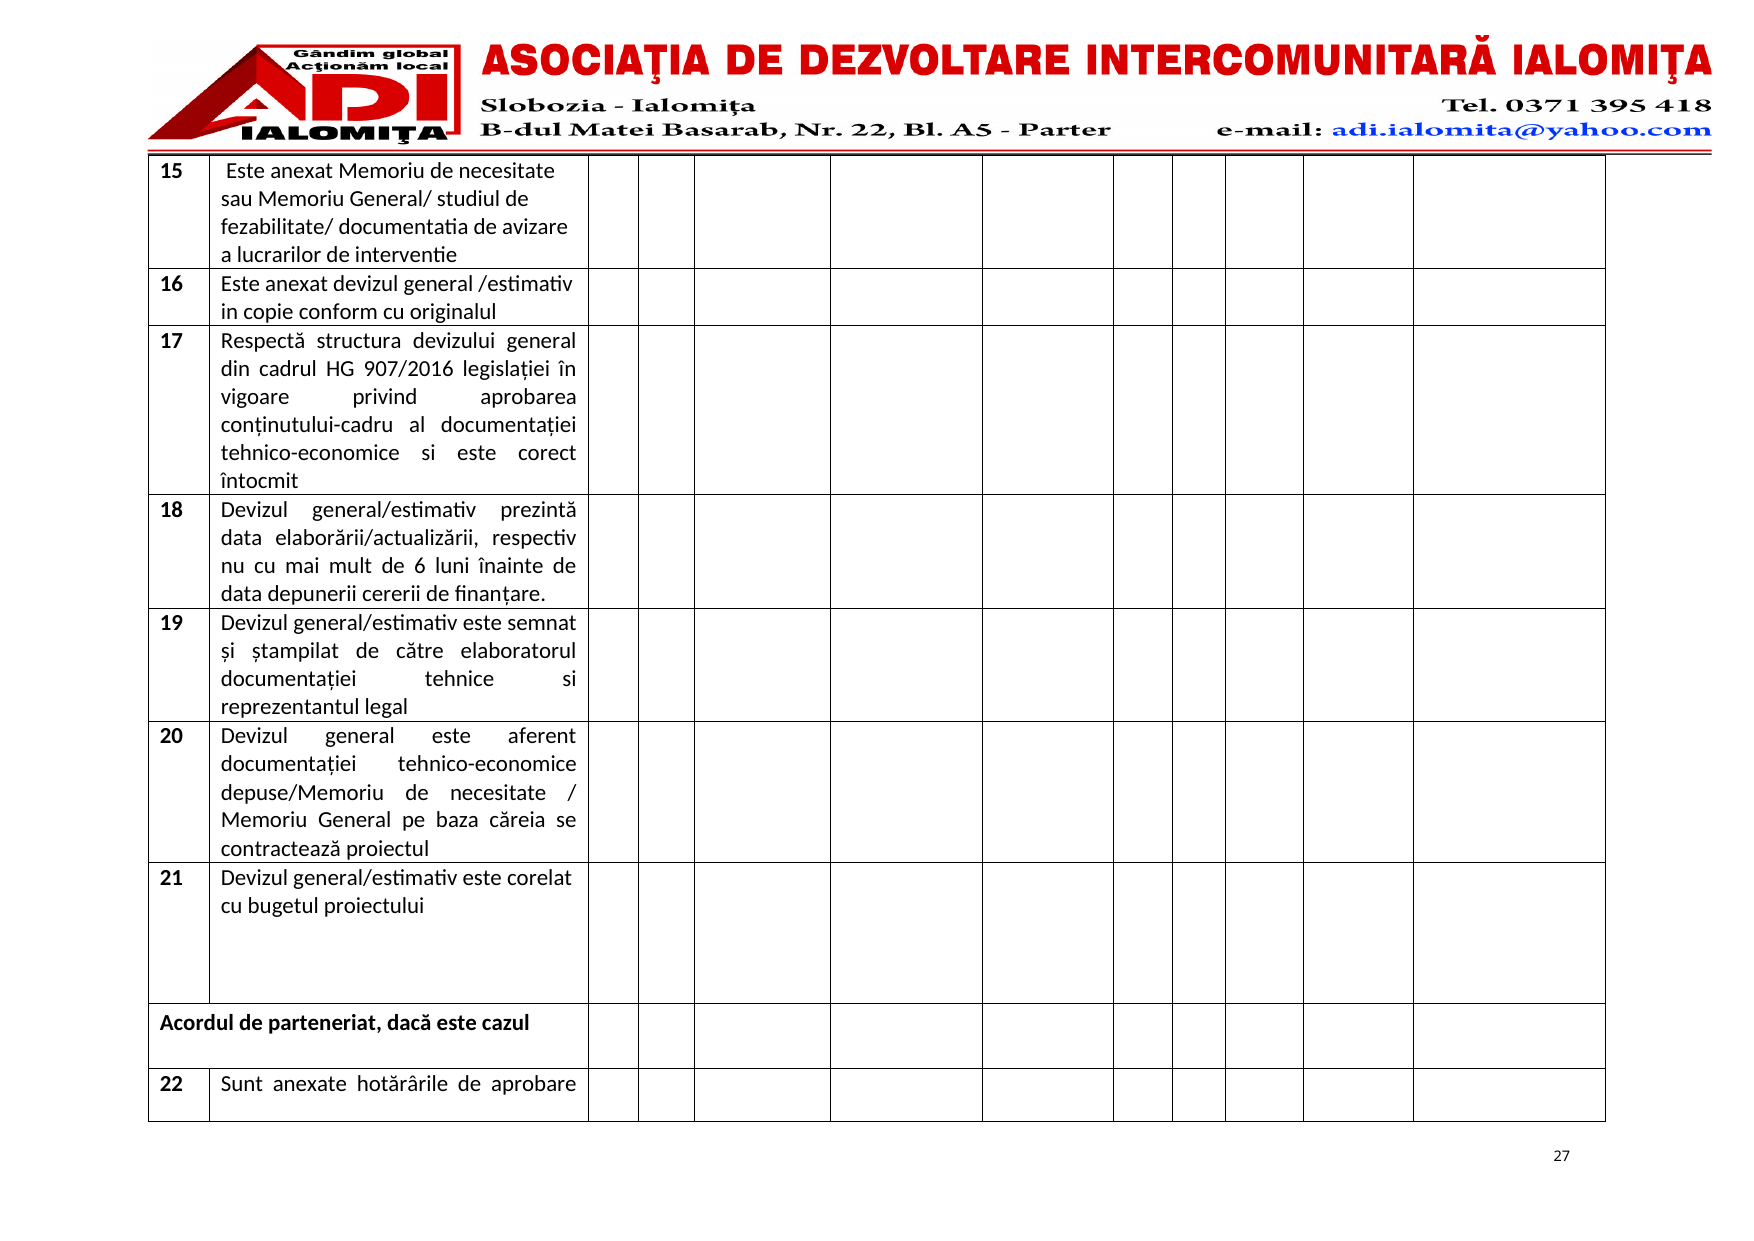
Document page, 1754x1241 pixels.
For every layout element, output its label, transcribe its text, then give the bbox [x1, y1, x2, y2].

table_cell [1414, 1004, 1605, 1068]
table_cell Este anexat Memoriu de necesitate sau Memoriu General/ studiul de fezabilitate/ documentatia de avizare a lucrarilor de interventie [210, 156, 588, 268]
table_cell [831, 495, 982, 607]
table_cell [1226, 722, 1303, 862]
table_cell [983, 863, 1113, 1003]
table_cell [1114, 1069, 1172, 1121]
table_cell [983, 495, 1113, 607]
table_cell [1414, 863, 1605, 1003]
table_cell Devizul general/estimativ este semnat și ștampilat de către elaboratorul documentației tehnice si reprezentantul legal [210, 609, 588, 721]
table_cell [1173, 269, 1225, 325]
table_cell 15 [149, 156, 209, 268]
table_cell [1226, 326, 1303, 494]
table_cell [639, 863, 694, 1003]
table_cell [1226, 609, 1303, 721]
table_cell [1226, 1004, 1303, 1068]
table_cell [1114, 326, 1172, 494]
table_cell 16 [149, 269, 209, 325]
table_cell 19 [149, 609, 209, 721]
table_cell [1304, 863, 1413, 1003]
picture [147, 35, 1712, 155]
table_cell [639, 722, 694, 862]
table_cell [639, 1004, 694, 1068]
table_cell [589, 156, 638, 268]
table_cell [831, 269, 982, 325]
table_cell [831, 1069, 982, 1121]
table_cell [1114, 1004, 1172, 1068]
table_cell [1414, 1069, 1605, 1121]
table_cell [1114, 609, 1172, 721]
table_cell [589, 722, 638, 862]
table_cell [1114, 495, 1172, 607]
table_cell [983, 269, 1113, 325]
table_cell [1304, 1004, 1413, 1068]
table_cell [639, 495, 694, 607]
table_cell [589, 1004, 638, 1068]
table_cell [1304, 722, 1413, 862]
table_cell [1414, 495, 1605, 607]
table_cell [831, 863, 982, 1003]
table_cell [831, 326, 982, 494]
table_cell [589, 269, 638, 325]
table_cell [1173, 1069, 1225, 1121]
table_cell [831, 1004, 982, 1068]
table_cell [1226, 156, 1303, 268]
table_cell [695, 326, 830, 494]
table_cell [1414, 609, 1605, 721]
table_cell [1304, 326, 1413, 494]
table_cell [983, 326, 1113, 494]
table_cell [1173, 156, 1225, 268]
table_cell [639, 1069, 694, 1121]
table_cell [695, 863, 830, 1003]
table_cell [1226, 495, 1303, 607]
table_cell [695, 156, 830, 268]
table_cell [831, 722, 982, 862]
table_cell Devizul general/estimativ prezintă data elaborării/actualizării, respectiv nu cu mai mult de 6 luni înainte de data depunerii cererii de finanțare. [210, 495, 588, 607]
table_cell 17 [149, 326, 209, 494]
table_cell [1173, 722, 1225, 862]
table_cell [1226, 863, 1303, 1003]
table_cell [983, 1004, 1113, 1068]
table_cell 18 [149, 495, 209, 607]
table_cell [983, 156, 1113, 268]
table_cell [589, 609, 638, 721]
table_cell [1114, 156, 1172, 268]
table_cell [695, 1004, 830, 1068]
table_cell [1173, 863, 1225, 1003]
table_cell [1114, 269, 1172, 325]
table_cell [639, 609, 694, 721]
table_cell [695, 609, 830, 721]
table_cell 22 [149, 1069, 209, 1121]
table_cell [589, 1069, 638, 1121]
table_cell [1114, 863, 1172, 1003]
table_cell [589, 326, 638, 494]
table_cell [1414, 269, 1605, 325]
table_cell [983, 722, 1113, 862]
table_cell [1414, 156, 1605, 268]
table_cell [1173, 609, 1225, 721]
table_cell [1414, 722, 1605, 862]
table_cell 20 [149, 722, 209, 862]
table_cell [589, 863, 638, 1003]
table_cell [1226, 269, 1303, 325]
table_cell [1304, 609, 1413, 721]
table_cell [983, 1069, 1113, 1121]
table_cell [983, 609, 1113, 721]
table_cell [1173, 495, 1225, 607]
table_cell [1226, 1069, 1303, 1121]
table_cell [1173, 1004, 1225, 1068]
table_cell [1414, 326, 1605, 494]
table_cell [639, 156, 694, 268]
table_cell 21 [149, 863, 209, 1003]
table_cell [695, 1069, 830, 1121]
table_cell [639, 269, 694, 325]
table_cell Respectă structura devizului general din cadrul HG 907/2016 legislaţiei în vigoare privind aprobarea conţinutului-cadru al documentaţiei tehnico-economice si este corect întocmit [210, 326, 588, 494]
table_cell Este anexat devizul general /estimativ in copie conform cu originalul [210, 269, 588, 325]
table_cell [639, 326, 694, 494]
table_cell [589, 495, 638, 607]
table_cell Devizul general/estimativ este corelat cu bugetul proiectului [210, 863, 588, 1003]
table_cell [1173, 326, 1225, 494]
table_cell [831, 609, 982, 721]
table_cell Devizul general este aferent documentației tehnico-economice depuse/Memoriu de necesitate / Memoriu General pe baza căreia se contractează proiectul [210, 722, 588, 862]
table_cell [695, 495, 830, 607]
table_cell Acordul de parteneriat, dacă este cazul [149, 1004, 588, 1068]
table_cell [1304, 156, 1413, 268]
table_cell [1304, 1069, 1413, 1121]
table_cell [1114, 722, 1172, 862]
table_cell [1304, 495, 1413, 607]
table_cell [831, 156, 982, 268]
table_cell [695, 722, 830, 862]
table_cell [1304, 269, 1413, 325]
table_cell [695, 269, 830, 325]
